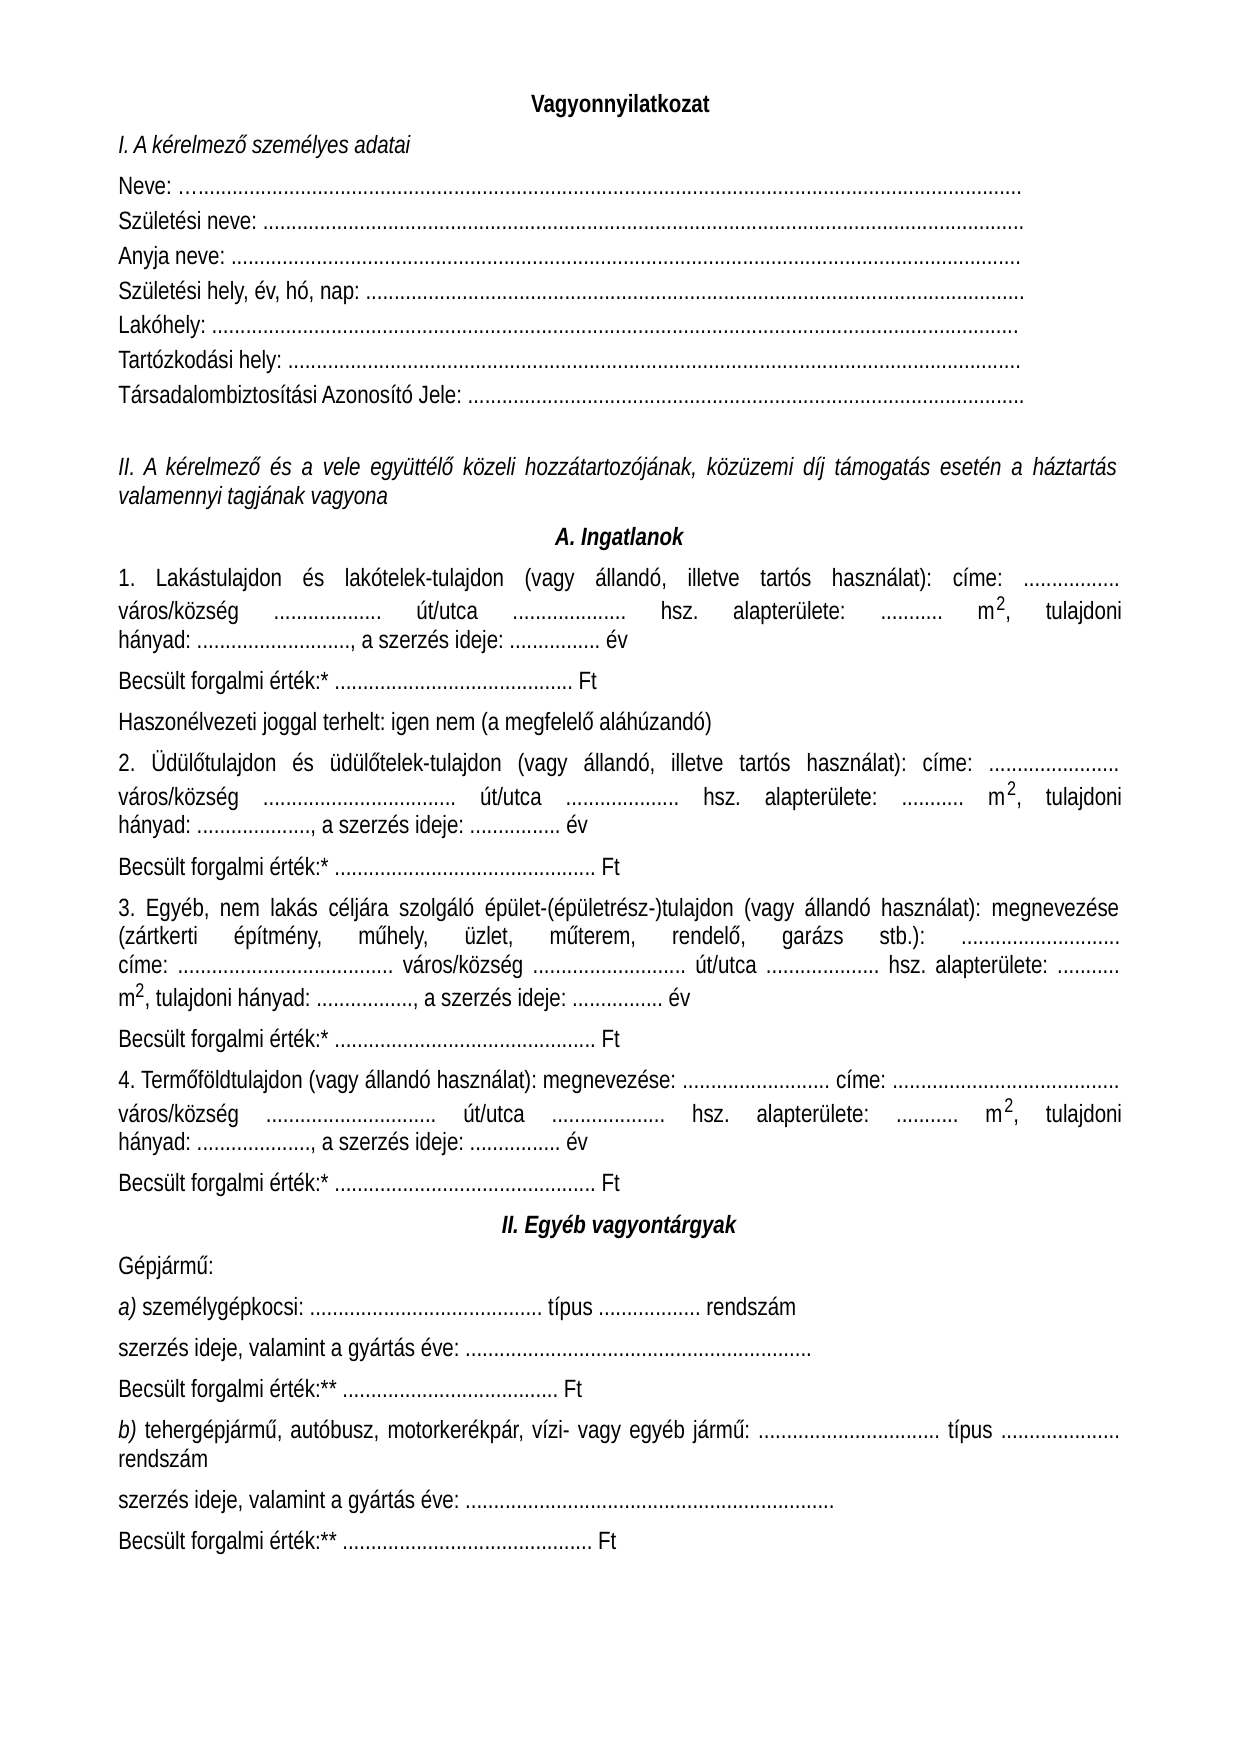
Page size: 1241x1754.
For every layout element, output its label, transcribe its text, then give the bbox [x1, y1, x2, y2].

text A. Ingatlanok [118, 522, 1122, 551]
text Lakóhely: .............................................................................................................................................. [118, 311, 1122, 339]
text Anyja neve: ........................................................................................................................................... [118, 241, 1122, 269]
text a) személygépkocsi: ......................................... típus .................. rendszám [118, 1292, 1122, 1321]
text Születési neve: ...................................................................................................................................... [118, 206, 1122, 234]
text Vagyonnyilatkozat [118, 89, 1122, 117]
text 4. Termőföldtulajdon (vagy állandó használat): megnevezése: .......................... címe: ........................................ város/község .............................. út/utca .................... hsz. alapterülete: ........... m2, tulajdoni hányad: ...................., a szerzés ideje: ................ év [118, 1065, 1122, 1156]
text II. A kérelmező és a vele együttélő közeli hozzátartozójának, közüzemi díj támogatás esetén a háztartás valamennyi tagjának vagyona [118, 452, 1122, 509]
text Tartózkodási hely: ................................................................................................................................. [118, 345, 1122, 374]
text 2. Üdülőtulajdon és üdülőtelek-tulajdon (vagy állandó, illetve tartós használat): címe: ....................... város/község .................................. út/utca .................... hsz. alapterülete: ........... m2, tulajdoni hányad: ...................., a szerzés ideje: ................ év [118, 748, 1122, 839]
text Társadalombiztosítási Azonosító Jele: .................................................................................................. [118, 380, 1122, 409]
text Gépjármű: [118, 1251, 1122, 1279]
text Becsült forgalmi érték:* .......................................... Ft [118, 666, 1122, 695]
text Becsült forgalmi érték:* .............................................. Ft [118, 1024, 1122, 1053]
text 1. Lakástulajdon és lakótelek-tulajdon (vagy állandó, illetve tartós használat): címe: ................. város/község ................... út/utca .................... hsz. alapterülete: ........... m2, tulajdoni hányad: ..........................., a szerzés ideje: ................ év [118, 563, 1122, 654]
text b) tehergépjármű, autóbusz, motorkerékpár, vízi- vagy egyéb jármű: ................................ típus ..................... rendszám [118, 1415, 1122, 1473]
text szerzés ideje, valamint a gyártás éve: ............................................................. [118, 1333, 1122, 1362]
text II. Egyéb vagyontárgyak [118, 1209, 1122, 1238]
text I. A kérelmező személyes adatai [118, 130, 1122, 158]
text 3. Egyéb, nem lakás céljára szolgáló épület-(épületrész-)tulajdon (vagy állandó használat): megnevezése (zártkerti építmény, műhely, üzlet, műterem, rendelő, garázs stb.): ............................ címe: ...................................... város/község ........................... út/utca .................... hsz. alapterülete: ........... m2, tulajdoni hányad: ................., a szerzés ideje: ................ év [118, 893, 1122, 1012]
text szerzés ideje, valamint a gyártás éve: ................................................................. [118, 1485, 1122, 1514]
text Becsült forgalmi érték:** ............................................ Ft [118, 1526, 1122, 1555]
text Születési hely, év, hó, nap: .................................................................................................................... [118, 276, 1122, 304]
text Haszonélvezeti joggal terhelt: igen nem (a megfelelő aláhúzandó) [118, 707, 1122, 736]
text Becsült forgalmi érték:* .............................................. Ft [118, 851, 1122, 880]
text Neve: …................................................................................................................................................. [118, 171, 1122, 199]
text Becsült forgalmi érték:** ...................................... Ft [118, 1374, 1122, 1403]
text Becsült forgalmi érték:* .............................................. Ft [118, 1168, 1122, 1197]
